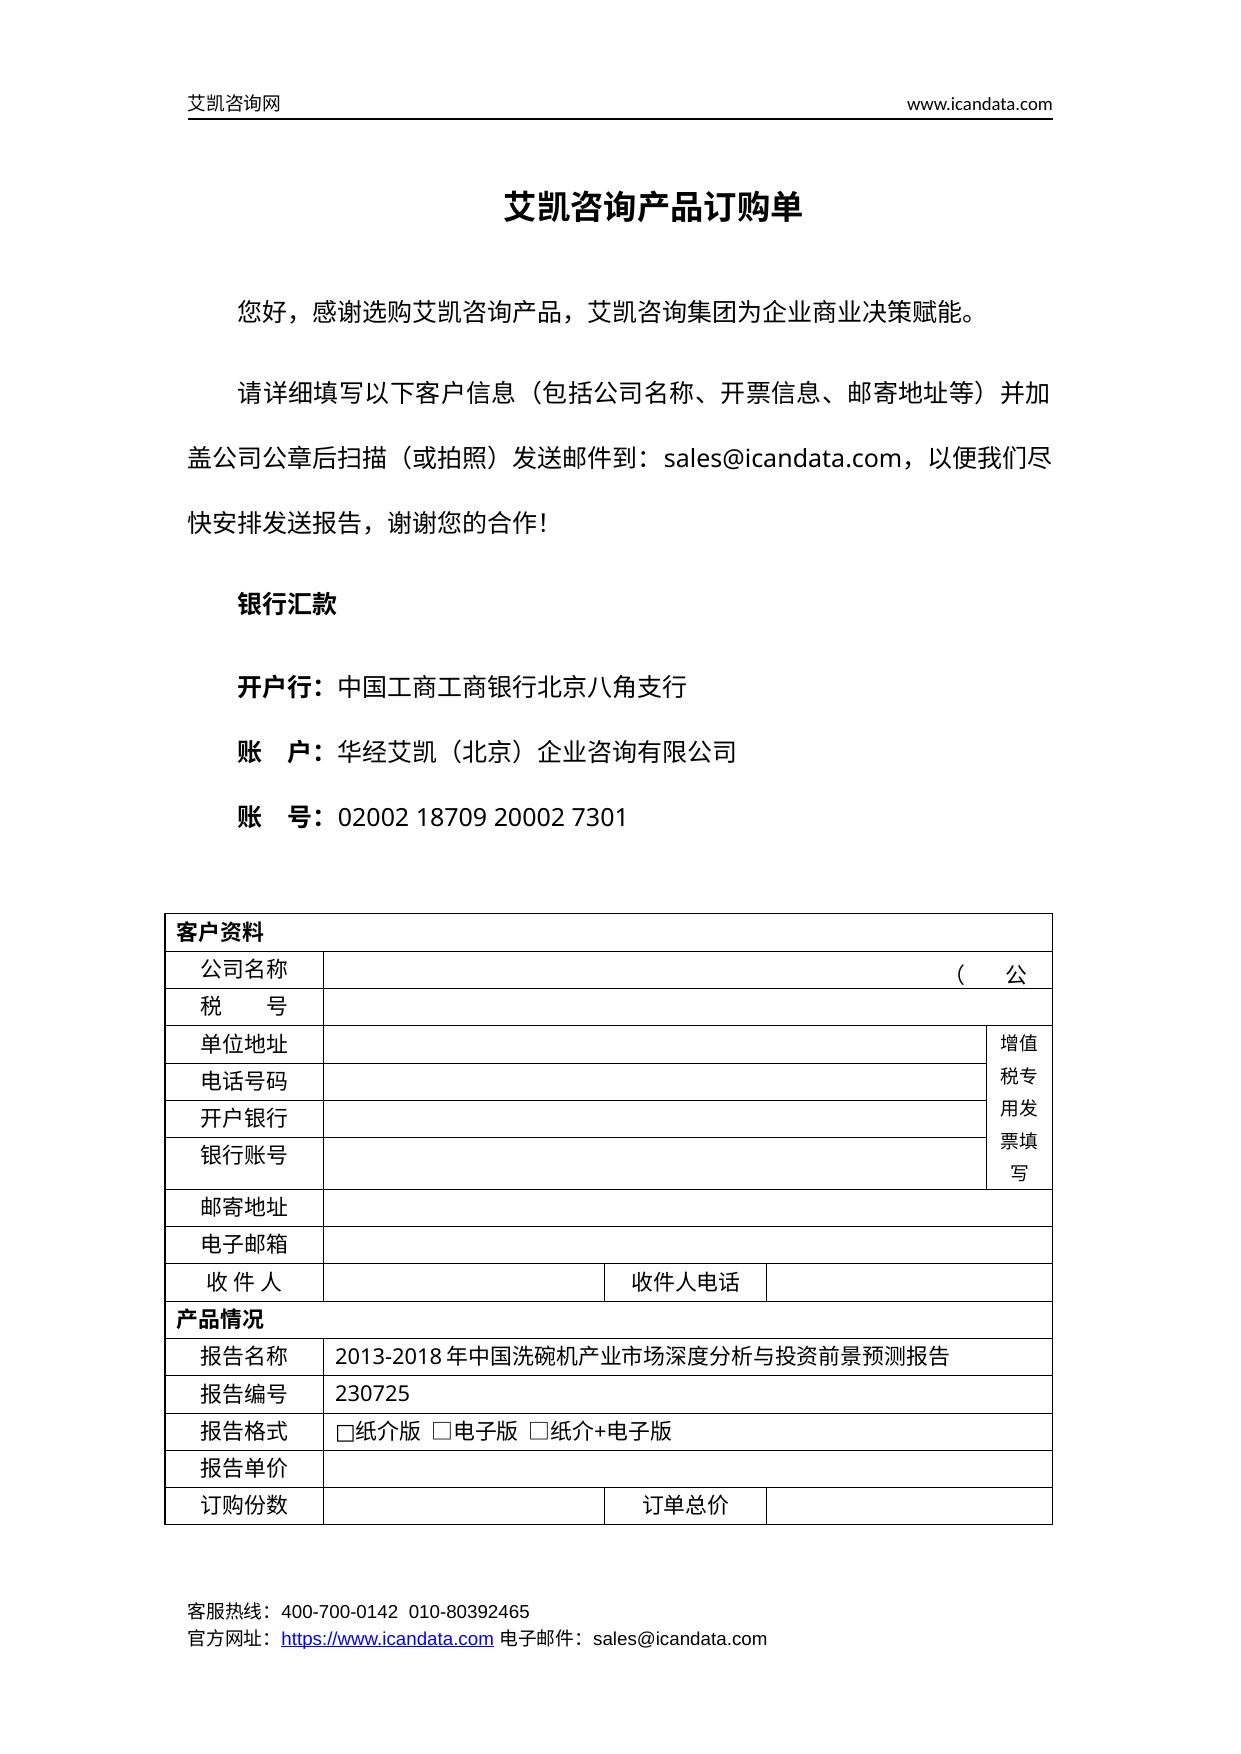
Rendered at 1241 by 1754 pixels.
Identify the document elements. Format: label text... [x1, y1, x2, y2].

text 银行汇款 [187, 570, 1053, 635]
table_cell 报告格式 [166, 1414, 323, 1450]
table_cell [324, 1101, 986, 1137]
table_cell 银行账号 [166, 1138, 323, 1189]
table_cell 产品情况 [166, 1302, 1052, 1338]
text 您好，感谢选购艾凯咨询产品，艾凯咨询集团为企业商业决策赋能。 [187, 278, 1053, 343]
text 账 户：华经艾凯（北京）企业咨询有限公司 [187, 718, 1053, 783]
table_cell 公司名称 [166, 952, 323, 988]
table_cell [324, 1451, 1052, 1487]
text 账 号：02002 18709 20002 7301 [187, 783, 1053, 848]
table_cell [767, 1488, 1052, 1524]
table_cell [324, 1227, 1052, 1263]
text 请详细填写以下客户信息（包括公司名称、开票信息、邮寄地址等）并加盖公司公章后扫描（或拍照）发送邮件到：sales@icandata.com，以便我们尽快安排发送报告，谢谢您的合作！ [187, 359, 1053, 554]
table_cell [767, 1264, 1052, 1301]
table_cell □纸介版 □电子版 □纸介+电子版 [324, 1414, 1052, 1450]
table_cell 230725 [324, 1376, 1052, 1412]
table_cell [324, 989, 1052, 1025]
table_cell 报告名称 [166, 1339, 323, 1375]
table_cell [324, 1190, 1052, 1226]
table_cell [324, 1488, 604, 1524]
table_cell 邮寄地址 [166, 1190, 323, 1226]
table_cell 电话号码 [166, 1064, 323, 1100]
table_cell 收件人电话 [605, 1264, 766, 1301]
table_cell 报告编号 [166, 1376, 323, 1412]
table_cell [324, 952, 1052, 988]
table_cell 订单总价 [605, 1488, 766, 1524]
table_header 客户资料 [166, 914, 1052, 951]
table_cell 订购份数 [166, 1488, 323, 1524]
text 开户行：中国工商工商银行北京八角支行 [187, 653, 1053, 718]
table_cell 2013-2018年中国洗碗机产业市场深度分析与投资前景预测报告 [324, 1339, 1052, 1375]
table_cell 电子邮箱 [166, 1227, 323, 1263]
text 艾凯咨询产品订购单 [187, 172, 1053, 237]
table_cell 开户银行 [166, 1101, 323, 1137]
table_cell 单位地址 [166, 1026, 323, 1062]
table_cell 报告单价 [166, 1451, 323, 1487]
table_cell [324, 1064, 986, 1100]
table_cell [324, 1264, 604, 1301]
table_cell 税 号 [166, 989, 323, 1025]
table_cell 增值税专用发票填写 [987, 1026, 1052, 1189]
table_cell [324, 1138, 986, 1189]
table_cell [324, 1026, 986, 1062]
table_cell 收 件 人 [166, 1264, 323, 1301]
